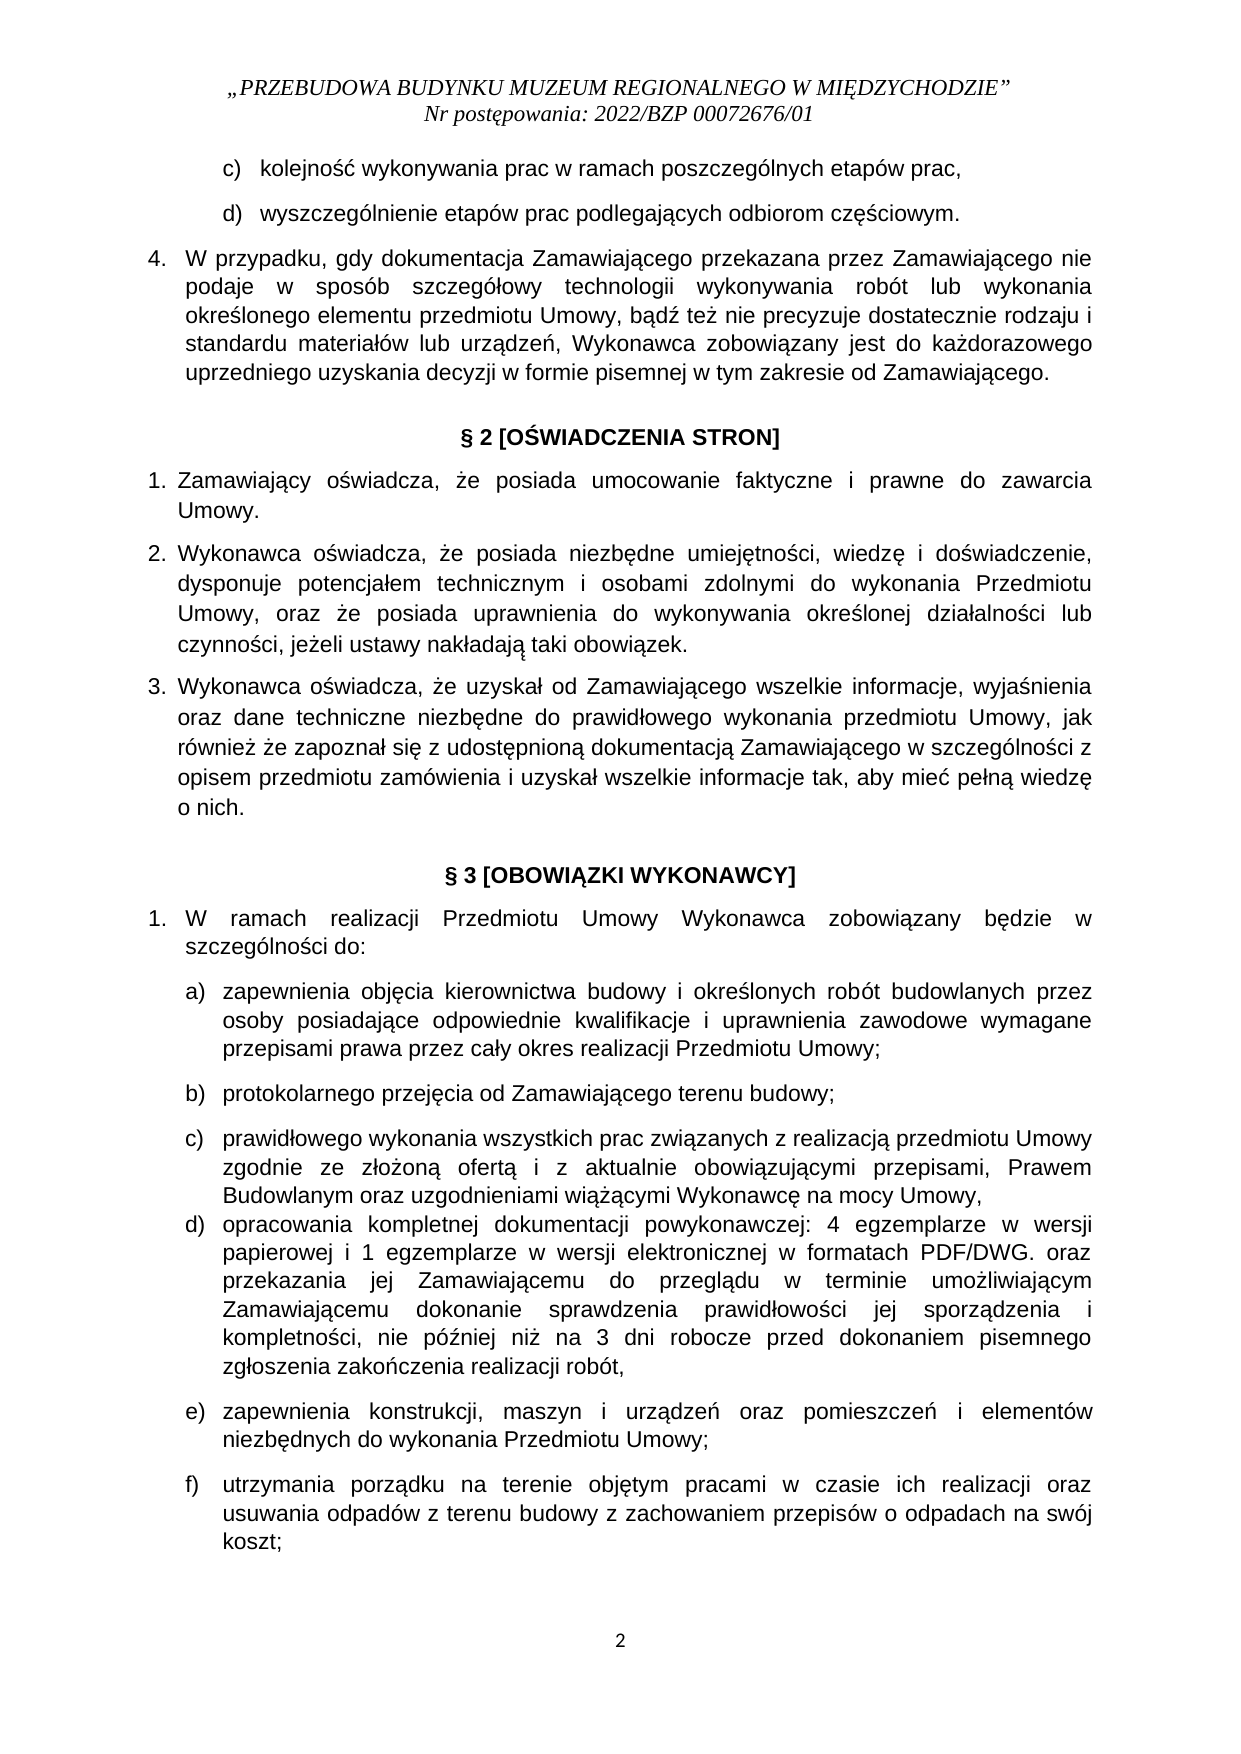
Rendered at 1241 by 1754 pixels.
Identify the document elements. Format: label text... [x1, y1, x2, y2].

list W ramach realizacji Przedmiotu Umowy Wykonawca zobowiązany będzie w szczególności do: [148, 904, 1093, 959]
list utrzymania porządku na terenie objętym pracami w czasie ich realizacji oraz usuwania odpadów z terenu budowy z zachowaniem przepisów o odpadach na swój koszt; [185, 1471, 1093, 1554]
list opracowania kompletnej dokumentacji powykonawczej: 4 egzemplarze w wersji papierowej i 1 egzemplarze w wersji elektronicznej w formatach PDF/DWG. oraz przekazania jej Zamawiającemu do przeglądu w terminie umożliwiającym Zamawiającemu dokonanie sprawdzenia prawidłowości jej sporządzenia i kompletności, nie później niż na 3 dni robocze przed dokonaniem pisemnego zgłoszenia zakończenia realizacji robót, [185, 1211, 1093, 1379]
list protokolarnego przejęcia od Zamawiającego terenu budowy; [185, 1080, 1093, 1106]
list Wykonawca oświadcza, że posiada niezbędne umiejętności, wiedzę i doświadczenie, dysponuje potencjałem technicznym i osobami zdolnymi do wykonania Przedmiotu Umowy, oraz że posiada uprawnienia do wykonywania określonej działalności lub czynności, jeżeli ustawy nakładają̨ taki obowiązek. [148, 540, 1093, 657]
list wyszczególnienie etapów prac podlegających odbiorom częściowym. [222, 199, 1093, 226]
list Zamawiający oświadcza, że posiada umocowanie faktyczne i prawne do zawarcia Umowy. [148, 467, 1093, 524]
list kolejność wykonywania prac w ramach poszczególnych etapów prac, [222, 154, 1093, 181]
list Wykonawca oświadcza, że uzyskał od Zamawiającego wszelkie informacje, wyjaśnienia oraz dane techniczne niezbędne do prawidłowego wykonania przedmiotu Umowy, jak również że zapoznał się z udostępnioną dokumentacją Zamawiającego w szczególności z opisem przedmiotu zamówienia i uzyskał wszelkie informacje tak, aby mieć pełną wiedzę o nich. [148, 673, 1093, 821]
list § 2 [OŚWIADCZENIA STRON] [148, 424, 1093, 451]
list prawidłowego wykonania wszystkich prac związanych z realizacją przedmiotu Umowy zgodnie ze złożoną ofertą i z aktualnie obowiązującymi przepisami, Prawem Budowlanym oraz uzgodnieniami wiążącymi Wykonawcę na mocy Umowy, [185, 1125, 1093, 1208]
list zapewnienia objęcia kierownictwa budowy i określonych robót budowlanych przez osoby posiadające odpowiednie kwalifikacje i uprawnienia zawodowe wymagane przepisami prawa przez cały okres realizacji Przedmiotu Umowy; [185, 978, 1093, 1061]
list zapewnienia konstrukcji, maszyn i urządzeń oraz pomieszczeń i elementów niezbędnych do wykonania Przedmiotu Umowy; [185, 1398, 1093, 1453]
text § 3 [OBOWIĄZKI WYKONAWCY] [148, 862, 1093, 888]
list W przypadku, gdy dokumentacja Zamawiającego przekazana przez Zamawiającego nie podaje w sposób szczegółowy technologii wykonywania robót lub wykonania określonego elementu przedmiotu Umowy, bądź też nie precyzuje dostatecznie rodzaju i standardu materiałów lub urządzeń, Wykonawca zobowiązany jest do każdorazowego uprzedniego uzyskania decyzji w formie pisemnej w tym zakresie od Zamawiającego. [148, 245, 1093, 385]
